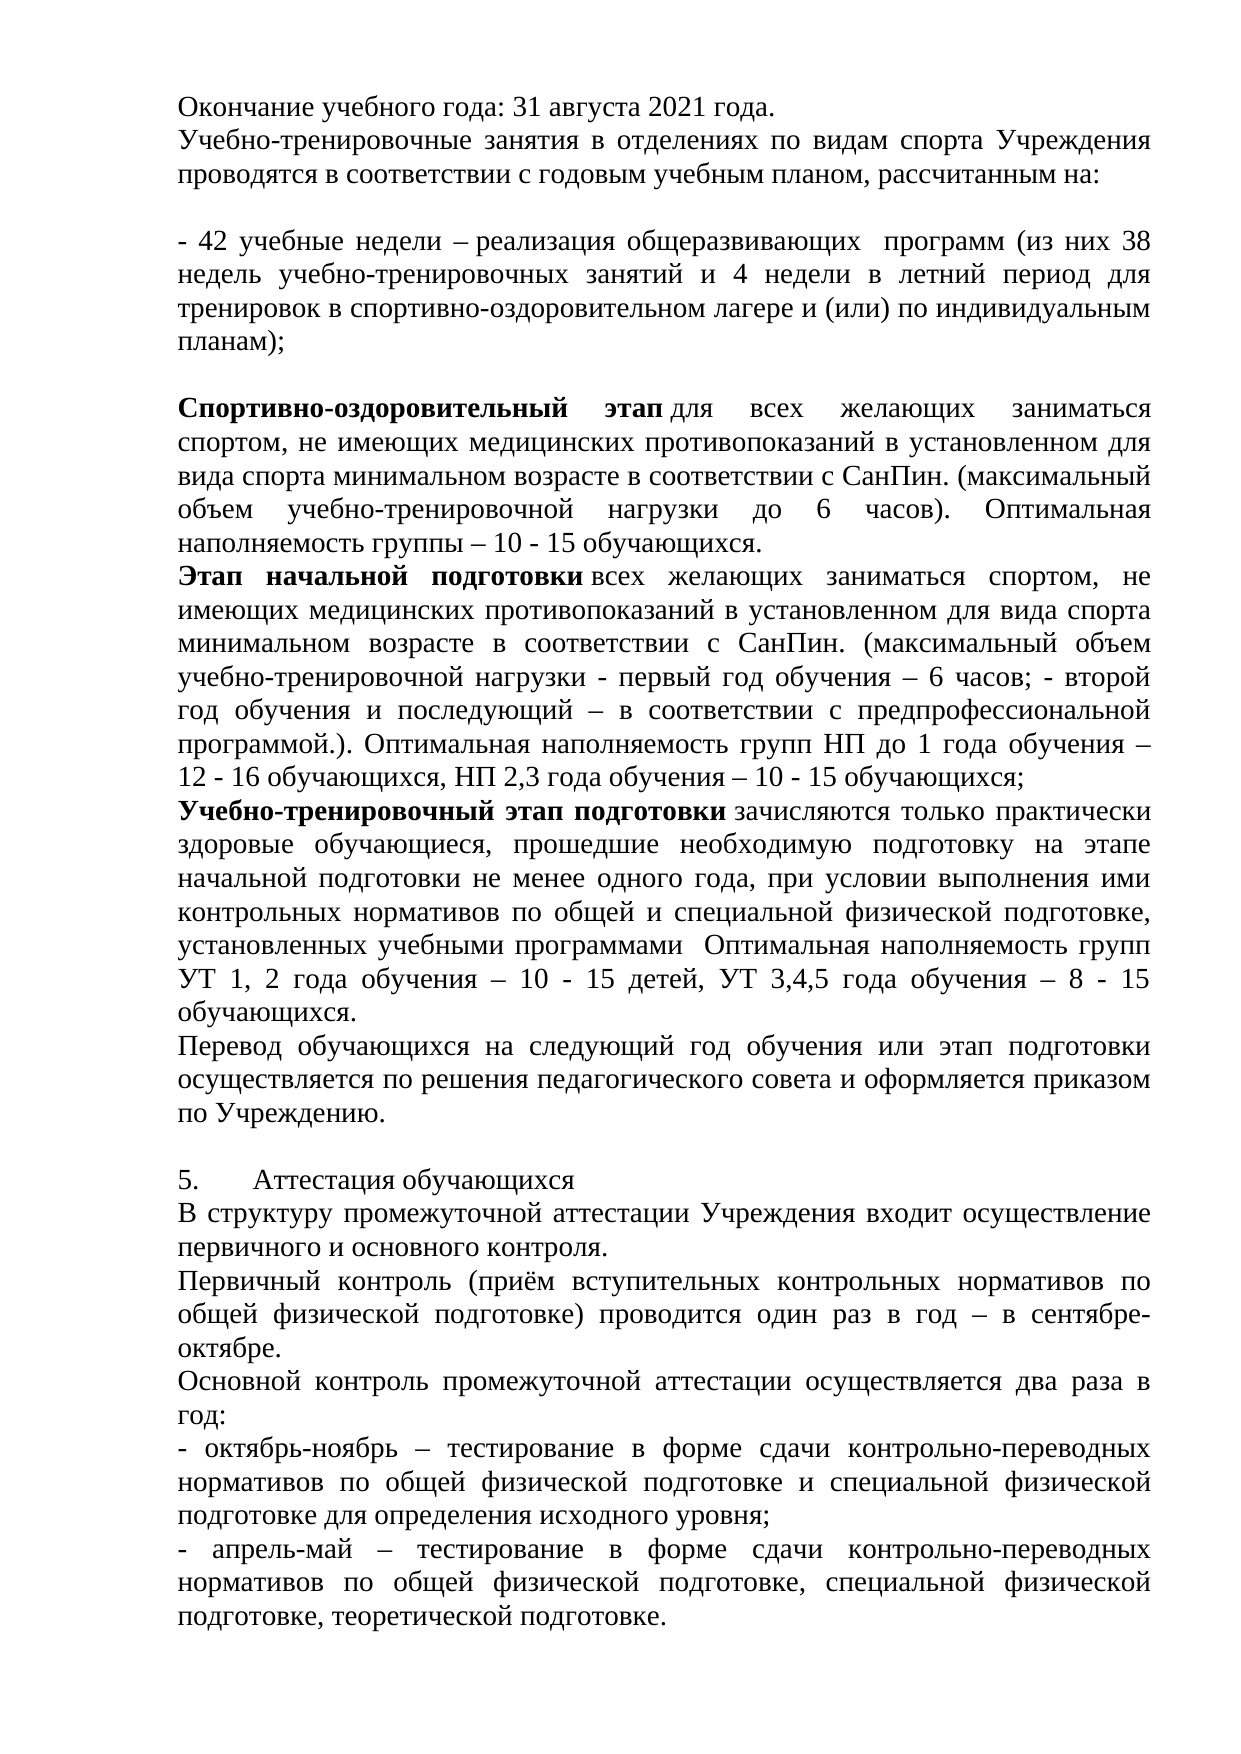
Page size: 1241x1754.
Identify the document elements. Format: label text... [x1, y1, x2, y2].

text Основной контроль промежуточной аттестации осуществляется два раза в год: [177, 1363, 1152, 1430]
text - 42 учебные недели – реализация общеразвивающих программ (из них 38 недель учебно-тренировочных занятий и 4 недели в летний период для тренировок в спортивно-оздоровительном лагере и (или) по индивидуальным планам); [177, 223, 1152, 357]
list Аттестация обучающихся [177, 1162, 1152, 1196]
text Учебно-тренировочные занятия в отделениях по видам спорта Учреждения проводятся в соответствии с годовым учебным планом, рассчитанным на: [177, 122, 1152, 189]
text Спортивно-оздоровительный этап для всех желающих заниматься спортом, не имеющих медицинских противопоказаний в установленном для вида спорта минимальном возрасте в соответствии с СанПин. (максимальный объем учебно-тренировочной нагрузки до 6 часов). Оптимальная наполняемость группы – 10 - 15 обучающихся. [177, 391, 1152, 558]
text Окончание учебного года: 31 августа 2021 года. [177, 89, 1152, 122]
text - апрель-май – тестирование в форме сдачи контрольно-переводных нормативов по общей физической подготовке, специальной физической подготовке, теоретической подготовке. [177, 1531, 1152, 1632]
text Учебно-тренировочный этап подготовки зачисляются только практически здоровые обучающиеся, прошедшие необходимую подготовку на этапе начальной подготовки не менее одного года, при условии выполнения ими контрольных нормативов по общей и специальной физической подготовке, установленных учебными программами Оптимальная наполняемость групп УТ 1, 2 года обучения – 10 - 15 детей, УТ 3,4,5 года обучения – 8 - 15 обучающихся. [177, 793, 1152, 1028]
text - октябрь-ноябрь – тестирование в форме сдачи контрольно-переводных нормативов по общей физической подготовке и специальной физической подготовке для определения исходного уровня; [177, 1430, 1152, 1531]
text В структуру промежуточной аттестации Учреждения входит осуществление первичного и основного контроля. [177, 1196, 1152, 1263]
text Этап начальной подготовки всех желающих заниматься спортом, не имеющих медицинских противопоказаний в установленном для вида спорта минимальном возрасте в соответствии с СанПин. (максимальный объем учебно-тренировочной нагрузки - первый год обучения – 6 часов; - второй год обучения и последующий – в соответствии с предпрофессиональной программой.). Оптимальная наполняемость групп НП до 1 года обучения – 12 - 16 обучающихся, НП 2,3 года обучения – 10 - 15 обучающихся; [177, 558, 1152, 793]
text Первичный контроль (приём вступительных контрольных нормативов по общей физической подготовке) проводится один раз в год – в сентябре-октябре. [177, 1263, 1152, 1363]
text Перевод обучающихся на следующий год обучения или этап подготовки осуществляется по решения педагогического совета и оформляется приказом по Учреждению. [177, 1028, 1152, 1128]
